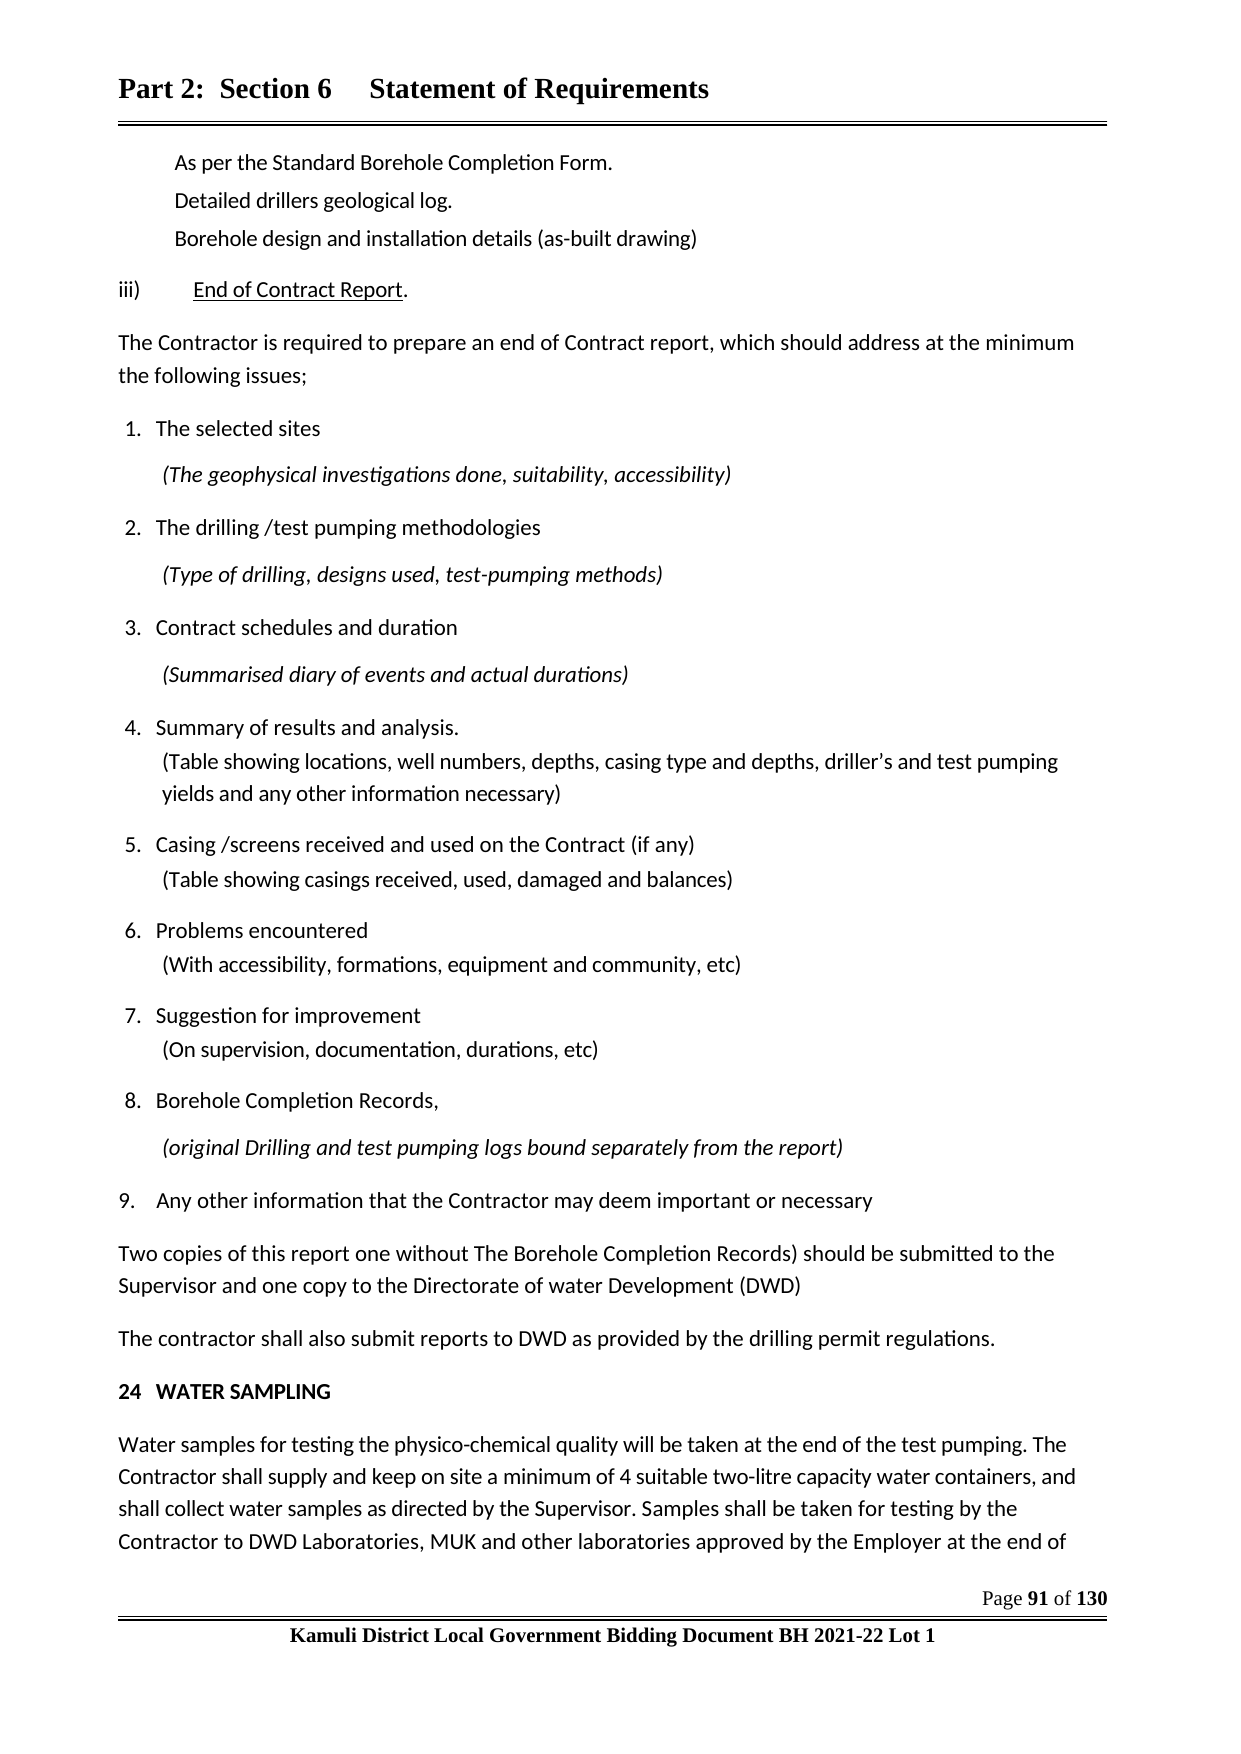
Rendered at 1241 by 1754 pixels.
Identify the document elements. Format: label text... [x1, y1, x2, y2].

list Summary of results and analysis. [124, 713, 1107, 741]
text The Contractor is required to prepare an end of Contract report, which should address at the minimum the following issues; [118, 328, 1107, 389]
text (Table showing casings received, used, damaged and balances) [162, 865, 1107, 893]
text (Summarised diary of events and actual durations) [124, 660, 1107, 688]
text (Table showing locations, well numbers, depths, casing type and depths, driller’s and test pumping yields and any other information necessary) [162, 747, 1107, 808]
text 9. Any other information that the Contractor may deem important or necessary [118, 1186, 1107, 1214]
list Borehole Completion Records, [124, 1086, 1107, 1114]
text As per the Standard Borehole Completion Form. [174, 148, 1107, 176]
text iii) End of Contract Report. [118, 276, 1107, 303]
text (With accessibility, formations, equipment and community, etc) [162, 950, 1107, 978]
text The contractor shall also submit reports to DWD as provided by the drilling permit regulations. [118, 1324, 1107, 1352]
text (Type of drilling, designs used, test-pumping methods) [124, 560, 1107, 588]
text (original Drilling and test pumping logs bound separately from the report) [162, 1133, 1107, 1161]
list Casing /screens received and used on the Contract (if any) [124, 831, 1107, 858]
text Two copies of this report one without The Borehole Completion Records) should be submitted to the Supervisor and one copy to the Directorate of water Development (DWD) [118, 1239, 1107, 1299]
text (The geophysical investigations done, suitability, accessibility) [124, 461, 1107, 488]
list The selected sites [124, 414, 1107, 442]
list Contract schedules and duration [124, 613, 1107, 641]
text (On supervision, documentation, durations, etc) [162, 1035, 1107, 1063]
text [118, 1430, 1107, 1555]
list Problems encountered [124, 916, 1107, 944]
text Detailed drillers geological log. [174, 186, 1107, 214]
text Borehole design and installation details (as-built drawing) [174, 224, 1107, 253]
text 24 WATER SAMPLING [118, 1377, 1107, 1405]
list Suggestion for improvement [124, 1001, 1107, 1029]
list The drilling /test pumping methodologies [124, 513, 1107, 542]
